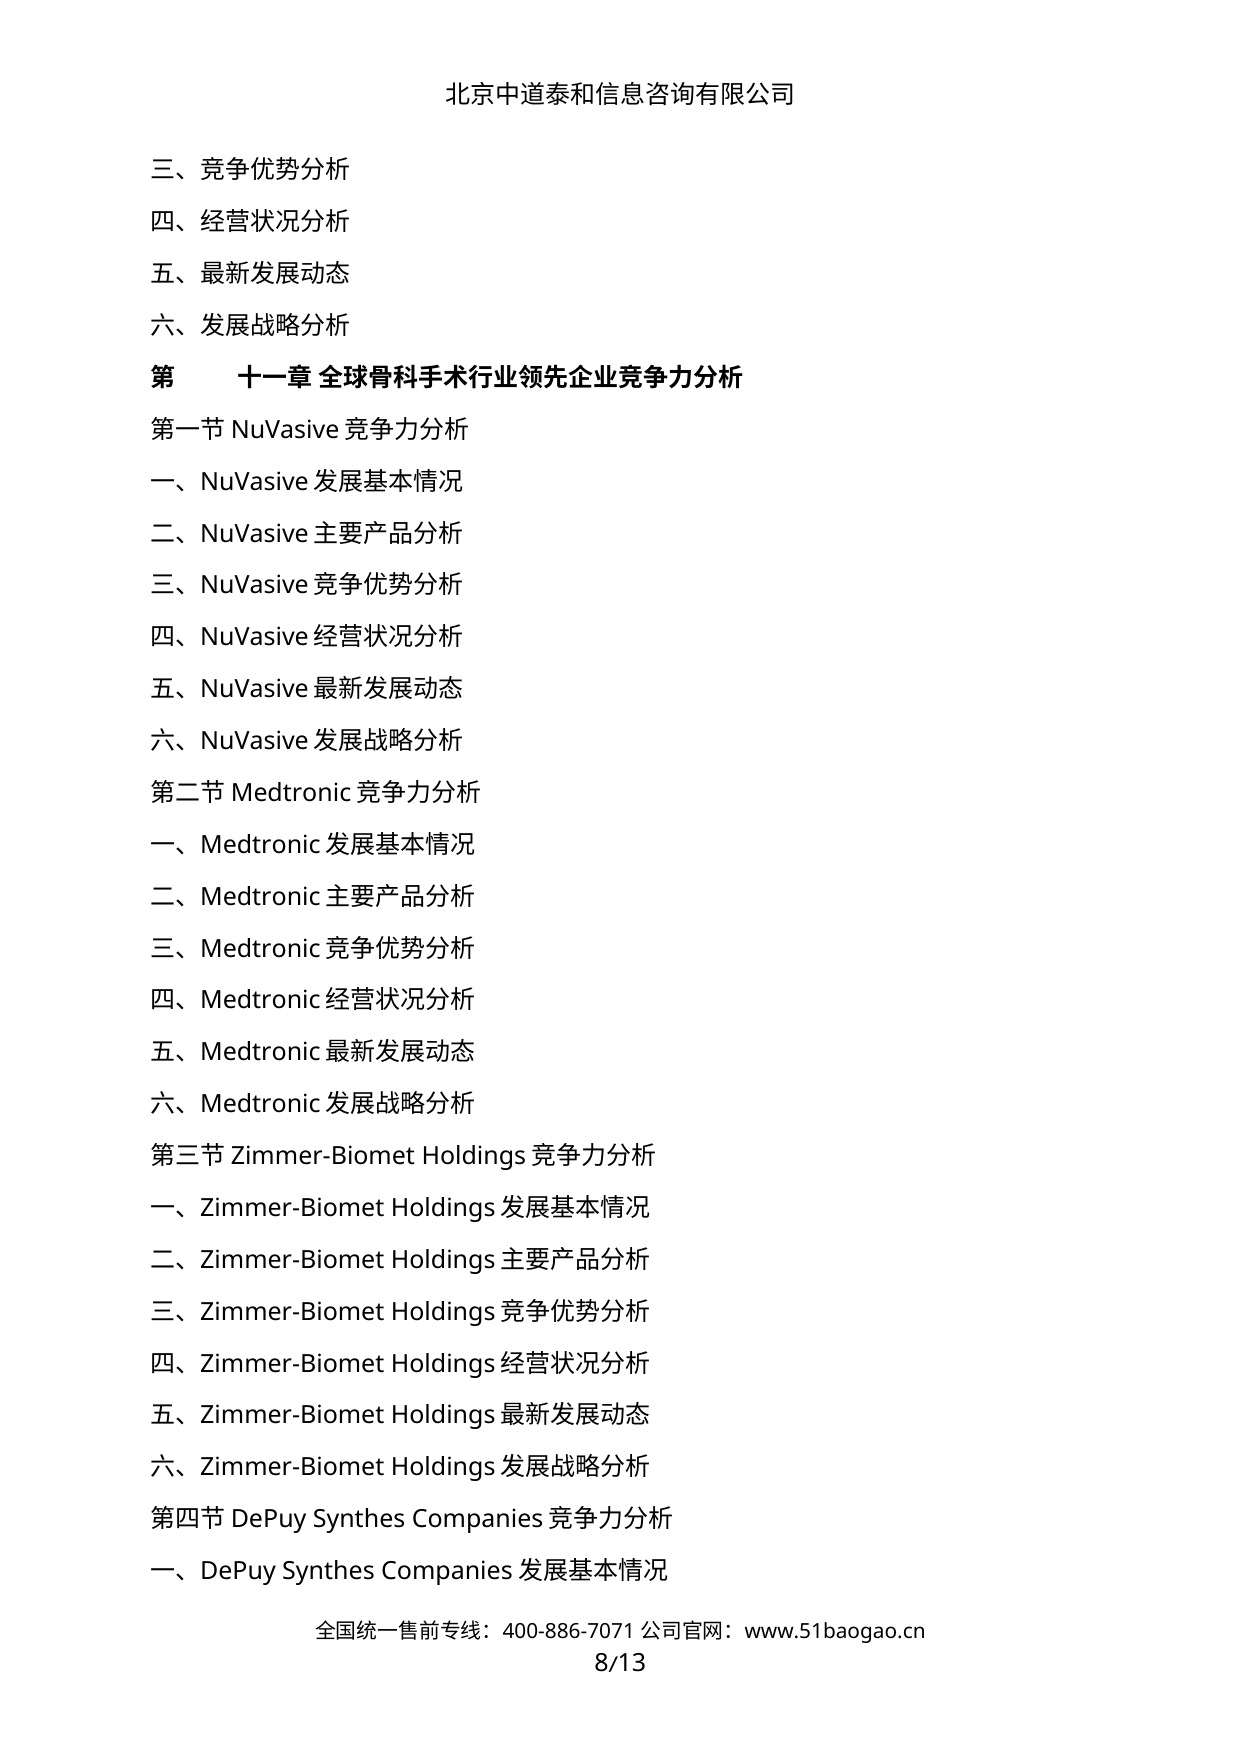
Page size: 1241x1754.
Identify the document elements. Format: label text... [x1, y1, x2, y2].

text 五、Zimmer-Biomet Holdings最新发展动态 [150, 1395, 1090, 1431]
text 六、Medtronic发展战略分析 [150, 1084, 1090, 1120]
text 四、经营状况分析 [150, 202, 1090, 238]
text 六、NuVasive发展战略分析 [150, 721, 1090, 757]
text 三、Medtronic竞争优势分析 [150, 928, 1090, 964]
text 第四节 DePuy Synthes Companies竞争力分析 [150, 1499, 1090, 1535]
text 三、竞争优势分析 [150, 150, 1090, 186]
text 四、Zimmer-Biomet Holdings经营状况分析 [150, 1343, 1090, 1379]
text 一、Medtronic发展基本情况 [150, 824, 1090, 861]
text 六、Zimmer-Biomet Holdings发展战略分析 [150, 1447, 1090, 1483]
text 五、Medtronic最新发展动态 [150, 1032, 1090, 1068]
text 第 十一章 全球骨科手术行业领先企业竞争力分析 [150, 357, 1090, 394]
text 二、Zimmer-Biomet Holdings主要产品分析 [150, 1239, 1090, 1276]
text 三、Zimmer-Biomet Holdings竞争优势分析 [150, 1291, 1090, 1327]
text 四、Medtronic经营状况分析 [150, 980, 1090, 1016]
text 二、NuVasive主要产品分析 [150, 513, 1090, 549]
text 二、Medtronic主要产品分析 [150, 876, 1090, 912]
text 三、NuVasive竞争优势分析 [150, 565, 1090, 601]
text 五、最新发展动态 [150, 254, 1090, 290]
text 一、DePuy Synthes Companies发展基本情况 [150, 1551, 1090, 1587]
text 五、NuVasive最新发展动态 [150, 669, 1090, 705]
text 一、NuVasive发展基本情况 [150, 461, 1090, 497]
text 第一节 NuVasive竞争力分析 [150, 409, 1090, 446]
text 一、Zimmer-Biomet Holdings发展基本情况 [150, 1187, 1090, 1224]
text 第三节 Zimmer-Biomet Holdings竞争力分析 [150, 1136, 1090, 1172]
text 第二节 Medtronic竞争力分析 [150, 772, 1090, 809]
text 六、发展战略分析 [150, 306, 1090, 342]
text 四、NuVasive经营状况分析 [150, 617, 1090, 653]
